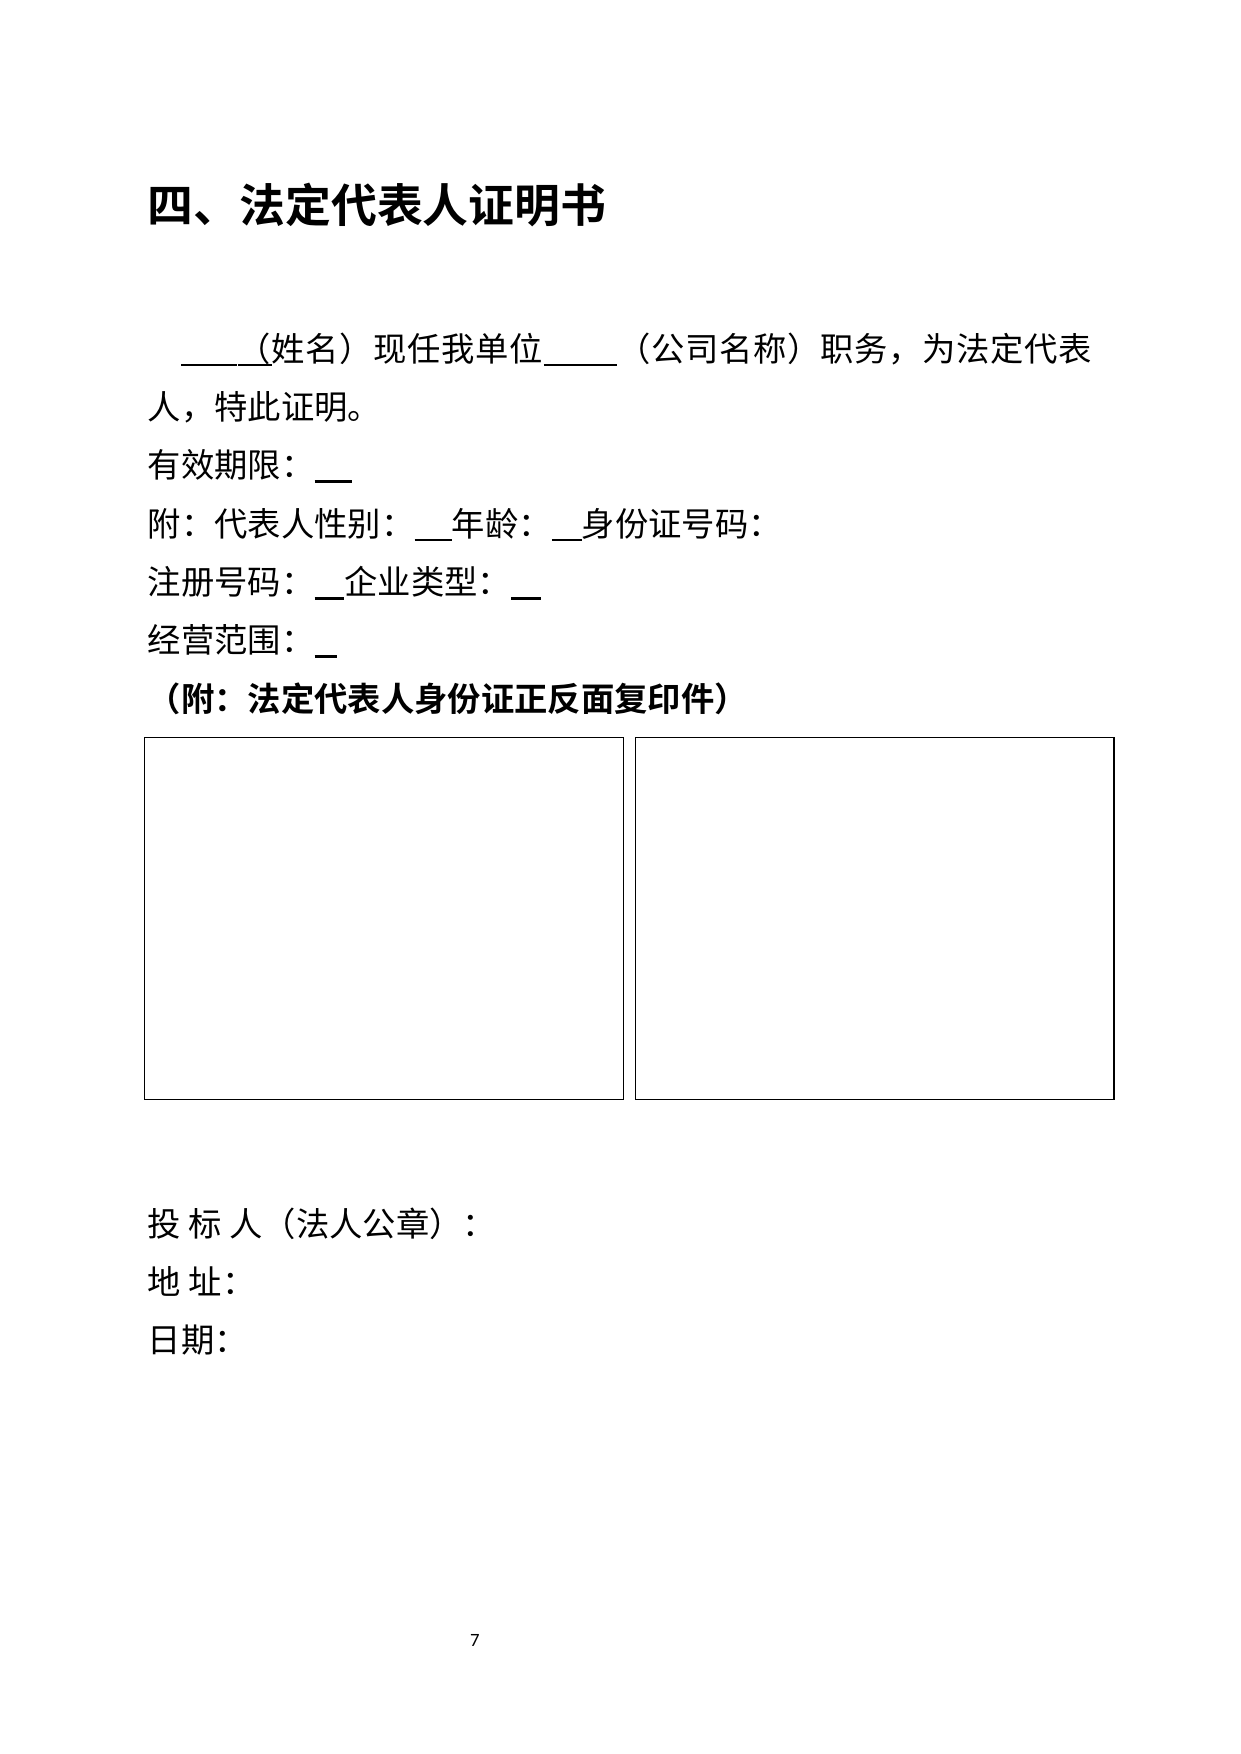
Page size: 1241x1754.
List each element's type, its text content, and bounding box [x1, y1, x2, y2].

text （姓名）现任我单位 （公司名称）职务，为法定代表人，特此证明。 [148, 314, 1092, 431]
text 附：代表人性别： 年龄： 身份证号码： [148, 489, 1092, 548]
text 经营范围： [148, 606, 1092, 664]
text 有效期限： [129, 431, 1092, 489]
text 地 址： [148, 1248, 1092, 1306]
text 投 标 人（法人公章）： [148, 1189, 1092, 1248]
subtitle 四、法定代表人证明书 [148, 172, 1092, 235]
text 日期： [148, 1306, 1092, 1364]
text （附：法定代表人身份证正反面复印件） [148, 664, 1092, 723]
text 注册号码： 企业类型： [148, 548, 1092, 606]
